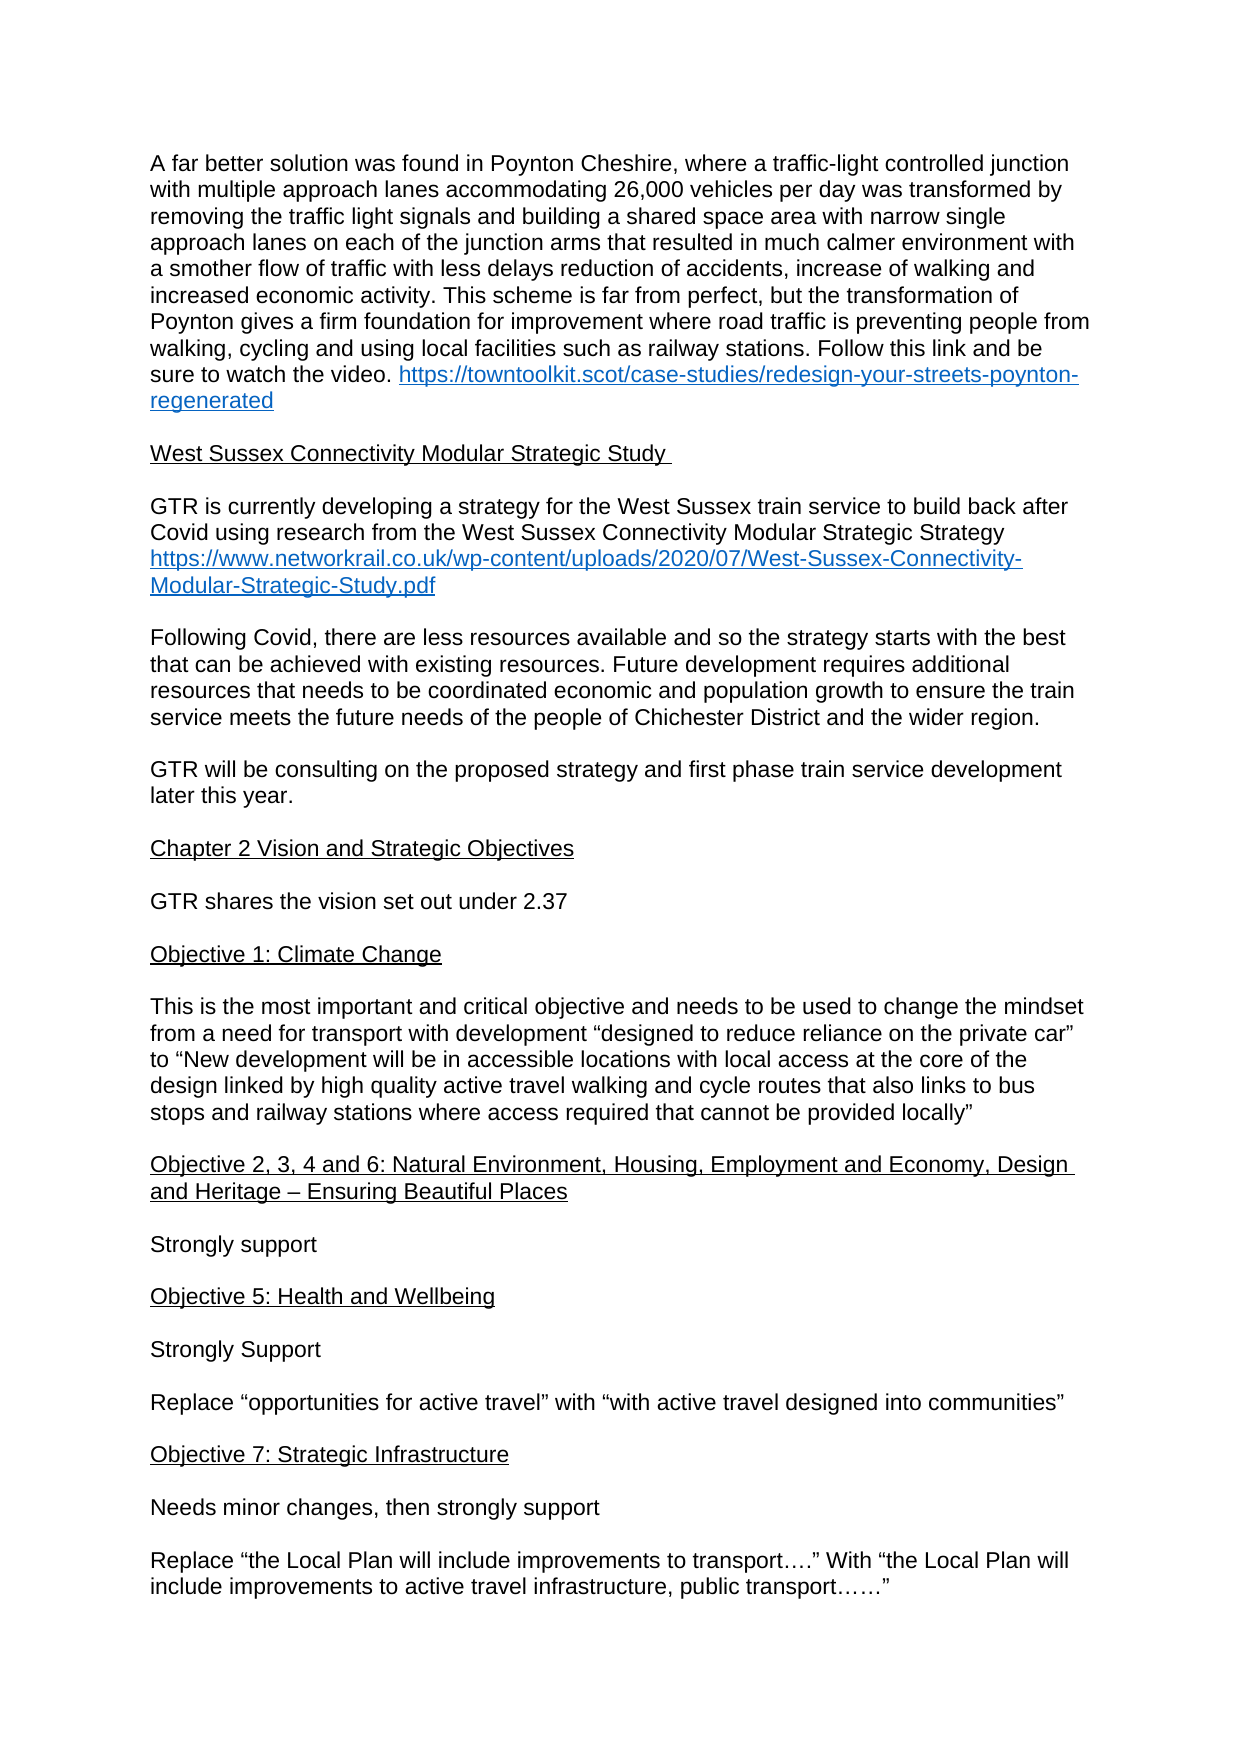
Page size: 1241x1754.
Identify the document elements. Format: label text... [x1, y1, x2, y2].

text Strongly support [150, 1231, 1090, 1257]
text Needs minor changes, then strongly support [150, 1494, 1090, 1520]
text GTR will be consulting on the proposed strategy and first phase train service development later this year. [150, 756, 1090, 809]
text https://www.networkrail.co.uk/wp-content/uploads/2020/07/West-Sussex-Connectivity-Modular-Strategic-Study.pdf [150, 545, 1090, 598]
text Objective 5: Health and Wellbeing [150, 1283, 1090, 1309]
text Replace “the Local Plan will include improvements to transport….” With “the Local Plan will include improvements to active travel infrastructure, public transport……” [150, 1547, 1090, 1599]
text Objective 7: Strategic Infrastructure [150, 1441, 1090, 1468]
text This is the most important and critical objective and needs to be used to change the mindset from a need for transport with development “designed to reduce reliance on the private car” to “New development will be in accessible locations with local access at the core of the design linked by high quality active travel walking and cycle routes that also links to bus stops and railway stations where access required that cannot be provided locally” [150, 993, 1090, 1125]
text Replace “opportunities for active travel” with “with active travel designed into communities” [150, 1389, 1090, 1415]
text Chapter 2 Vision and Strategic Objectives [150, 835, 1090, 862]
text Following Covid, there are less resources available and so the strategy starts with the best that can be achieved with existing resources. Future development requires additional resources that needs to be coordinated economic and population growth to ensure the train service meets the future needs of the people of Chichester District and the wider region. [150, 624, 1090, 730]
text GTR shares the vision set out under 2.37 [150, 888, 1090, 914]
text GTR is currently developing a strategy for the West Sussex train service to build back after Covid using research from the West Sussex Connectivity Modular Strategic Strategy [150, 493, 1090, 545]
text A far better solution was found in Poynton Cheshire, where a traffic-light controlled junction with multiple approach lanes accommodating 26,000 vehicles per day was transformed by removing the traffic light signals and building a shared space area with narrow single approach lanes on each of the junction arms that resulted in much calmer environment with a smother flow of traffic with less delays reduction of accidents, increase of walking and increased economic activity. This scheme is far from perfect, but the transformation of Poynton gives a firm foundation for improvement where road traffic is preventing people from walking, cycling and using local facilities such as railway stations. Follow this link and be sure to watch the video. https://towntoolkit.scot/case-studies/redesign-your-streets-poynton-regenerated [150, 150, 1090, 413]
text Objective 2, 3, 4 and 6: Natural Environment, Housing, Employment and Economy, Design and Heritage – Ensuring Beautiful Places [150, 1151, 1090, 1204]
text Strongly Support [150, 1336, 1090, 1362]
text Objective 1: Climate Change [150, 941, 1090, 967]
text West Sussex Connectivity Modular Strategic Study [150, 440, 1090, 466]
